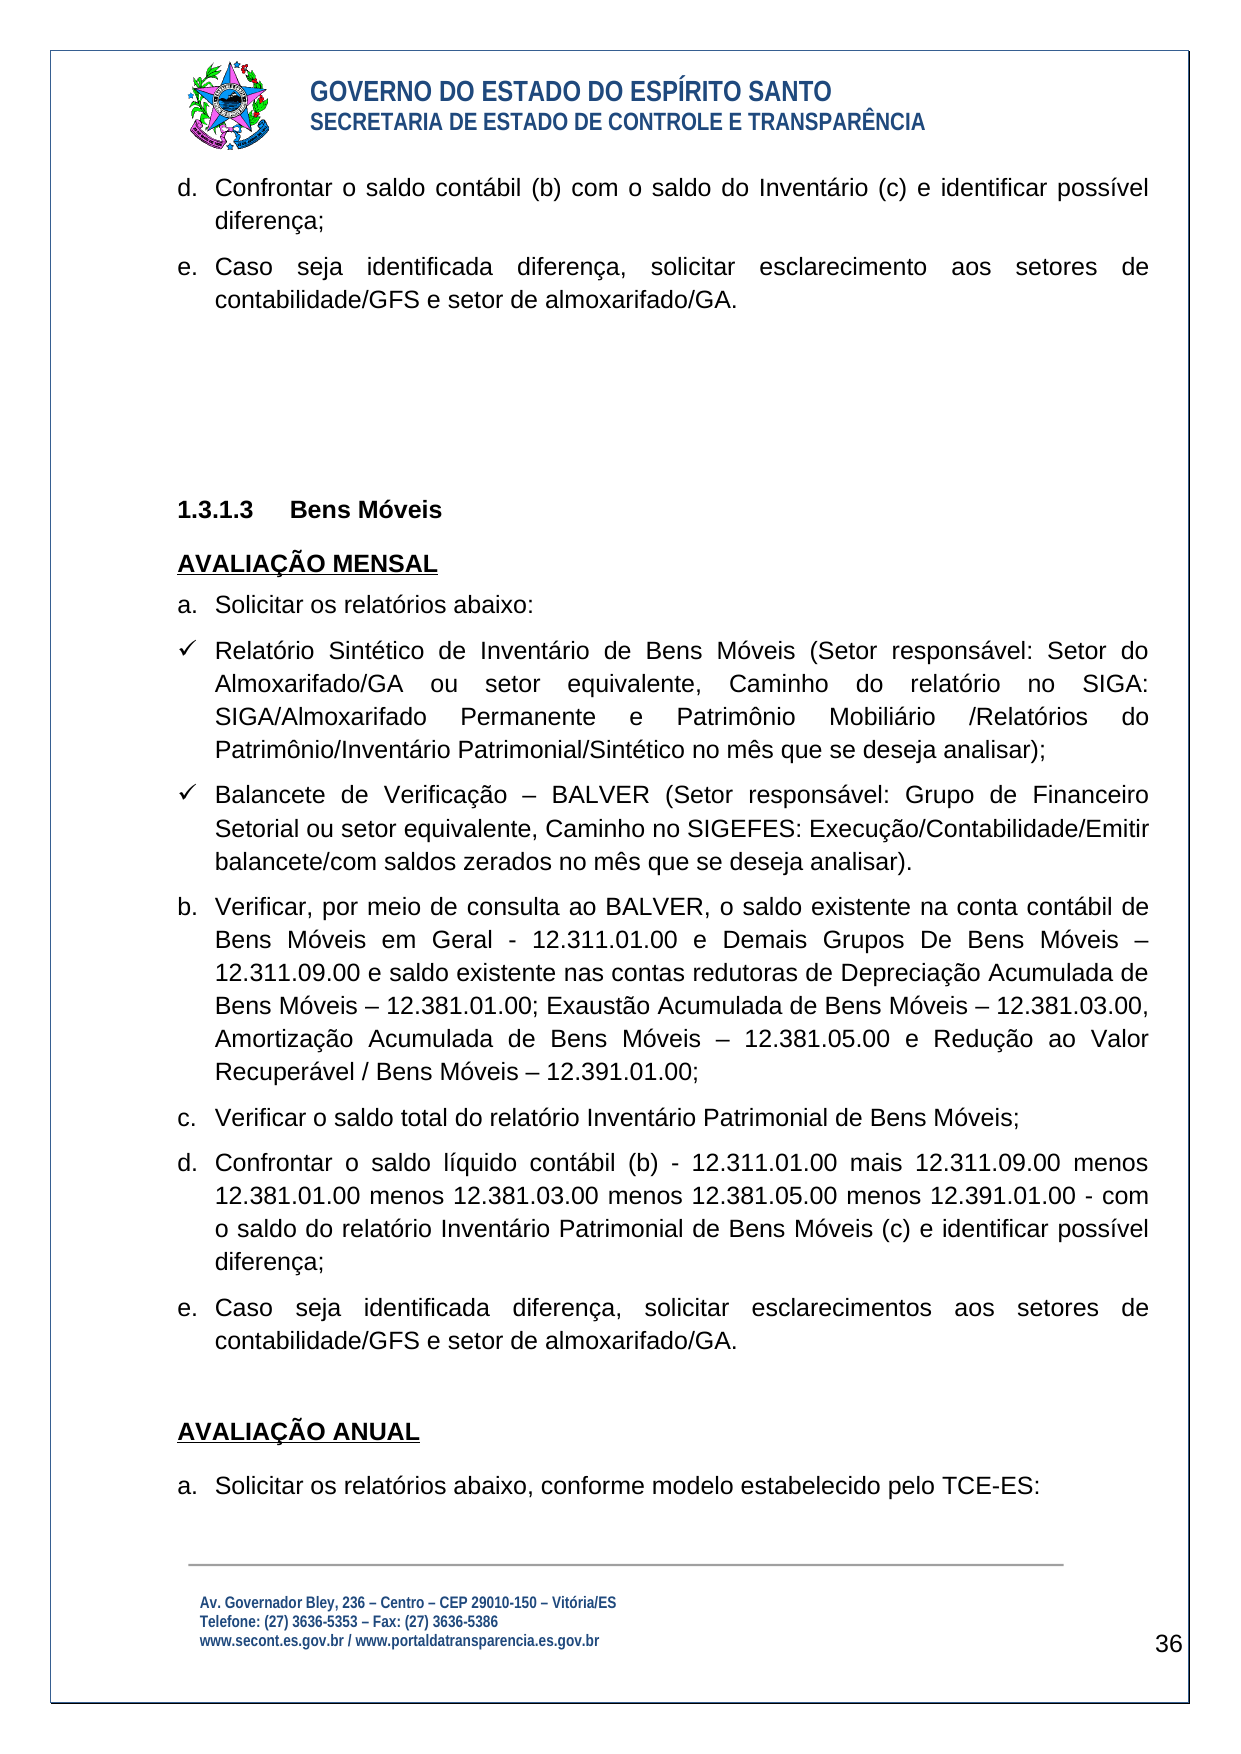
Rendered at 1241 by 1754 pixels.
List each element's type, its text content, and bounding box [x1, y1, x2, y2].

text AVALIAÇÃO ANUAL [177, 1417, 1151, 1446]
list Balancete de Verificação – BALVER (Setor responsável: Grupo de Financeiro Setorial ou setor equivalente, Caminho no SIGEFES: Execução/Contabilidade/Emitir balancete/com saldos zerados no mês que se deseja analisar). [177, 780, 1151, 875]
list Bens Móveis [177, 495, 1151, 524]
list Solicitar os relatórios abaixo: [177, 590, 1151, 619]
list Confrontar o saldo contábil (b) com o saldo do Inventário (c) e identificar possível diferença; [177, 173, 1151, 235]
list Verificar o saldo total do relatório Inventário Patrimonial de Bens Móveis; [177, 1103, 1151, 1131]
list Relatório Sintético de Inventário de Bens Móveis (Setor responsável: Setor do Almoxarifado/GA ou setor equivalente, Caminho do relatório no SIGA: SIGA/Almoxarifado Permanente e Patrimônio Mobiliário /Relatórios do Patrimônio/Inventário Patrimonial/Sintético no mês que se deseja analisar); [177, 636, 1151, 764]
list Confrontar o saldo líquido contábil (b) - 12.311.01.00 mais 12.311.09.00 menos 12.381.01.00 menos 12.381.03.00 menos 12.381.05.00 menos 12.391.01.00 - com o saldo do relatório Inventário Patrimonial de Bens Móveis (c) e identificar possível diferença; [177, 1148, 1151, 1276]
list Solicitar os relatórios abaixo, conforme modelo estabelecido pelo TCE-ES: [177, 1471, 1151, 1499]
list Caso seja identificada diferença, solicitar esclarecimentos aos setores de contabilidade/GFS e setor de almoxarifado/GA. [177, 1293, 1151, 1354]
text AVALIAÇÃO MENSAL [177, 549, 1151, 578]
list Caso seja identificada diferença, solicitar esclarecimento aos setores de contabilidade/GFS e setor de almoxarifado/GA. [177, 252, 1151, 313]
list Verificar, por meio de consulta ao BALVER, o saldo existente na conta contábil de Bens Móveis em Geral - 12.311.01.00 e Demais Grupos De Bens Móveis – 12.311.09.00 e saldo existente nas contas redutoras de Depreciação Acumulada de Bens Móveis – 12.381.01.00; Exaustão Acumulada de Bens Móveis – 12.381.03.00, Amortização Acumulada de Bens Móveis – 12.381.05.00 e Redução ao Valor Recuperável / Bens Móveis – 12.391.01.00; [177, 892, 1151, 1086]
picture [187, 61, 270, 150]
